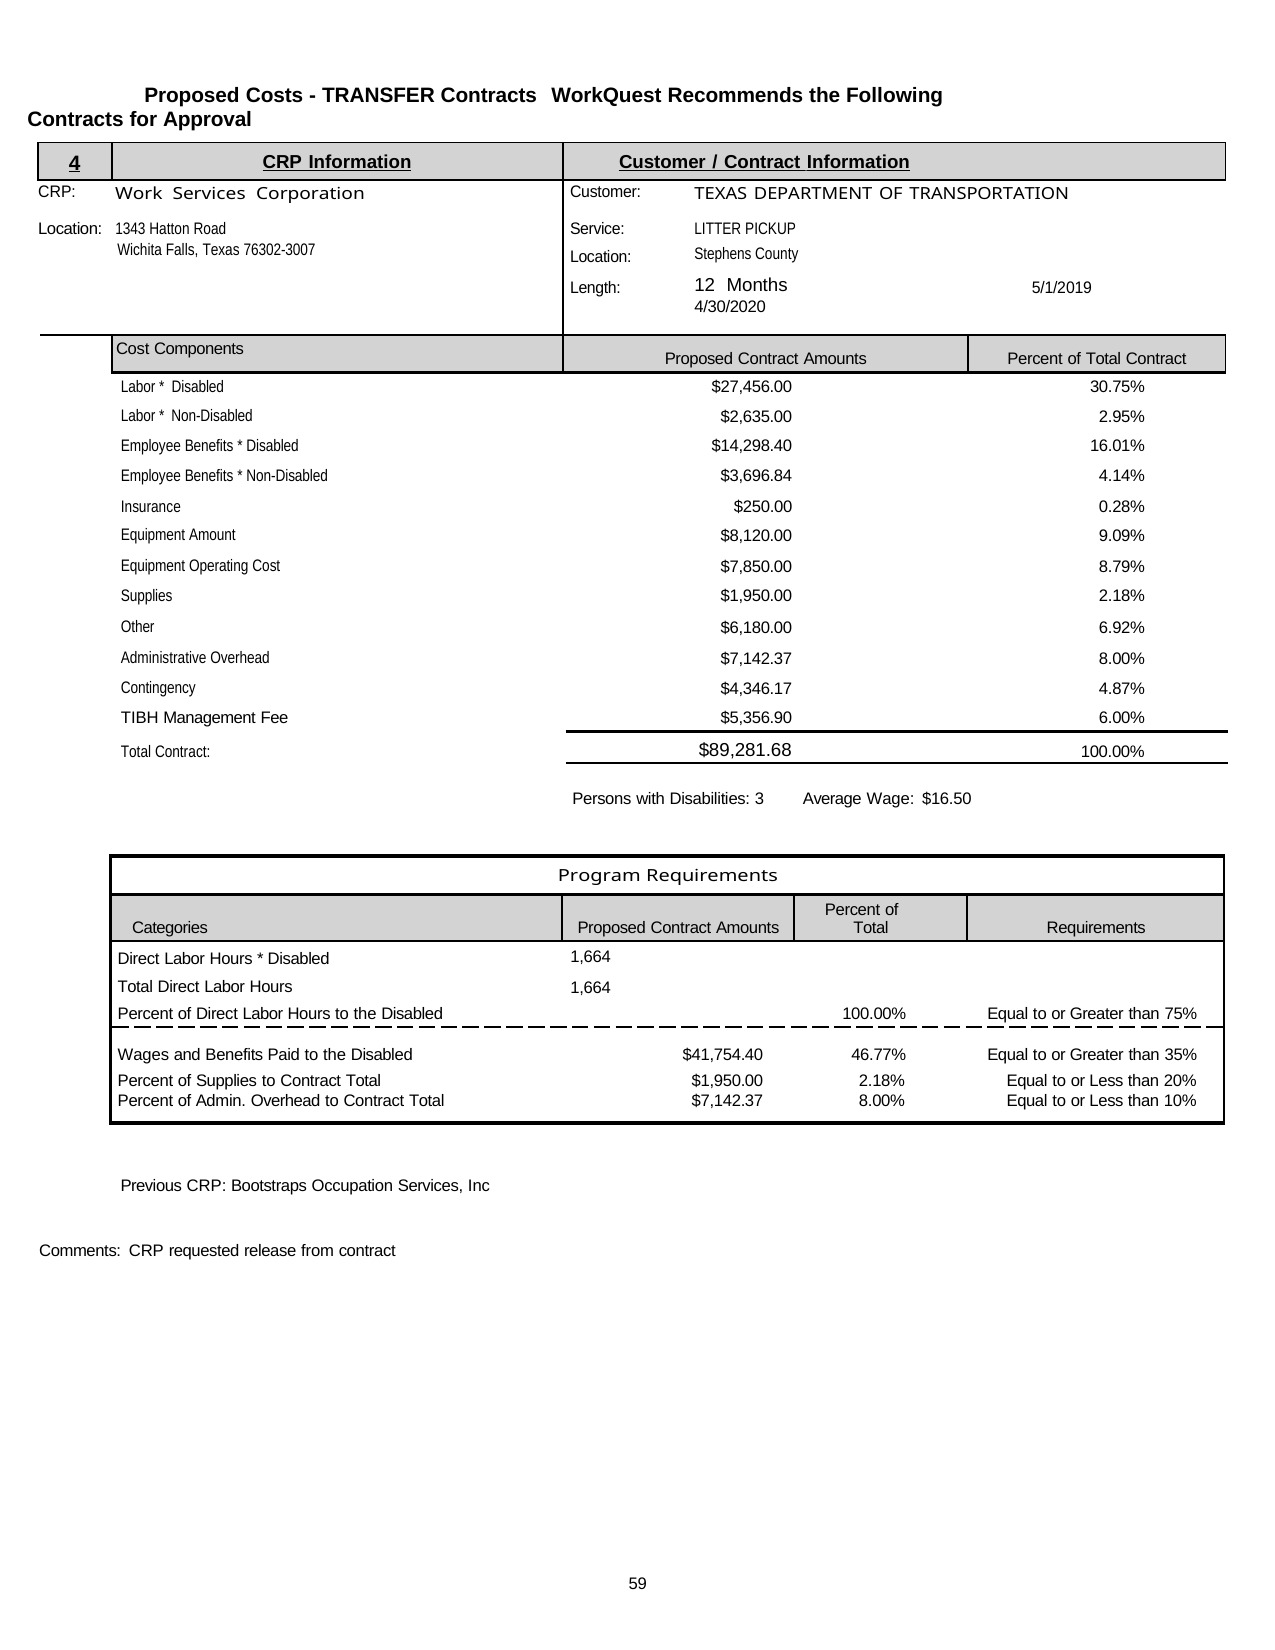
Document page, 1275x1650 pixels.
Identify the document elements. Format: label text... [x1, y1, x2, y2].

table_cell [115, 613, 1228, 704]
text Persons with Disabilities: 3 Average Wage: $16.50 [572, 789, 1239, 808]
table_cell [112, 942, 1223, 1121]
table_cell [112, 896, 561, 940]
text Comments: CRP requested release from contract [39, 1241, 1239, 1260]
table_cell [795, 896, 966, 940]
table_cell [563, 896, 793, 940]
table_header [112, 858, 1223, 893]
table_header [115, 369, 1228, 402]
subtitle Proposed Costs - TRANSFER Contracts WorkQuest Recommends the Following Contracts for Approval [27, 83, 966, 131]
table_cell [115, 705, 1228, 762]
text Previous CRP: Bootstraps Occupation Services, Inc [39, 1176, 1239, 1195]
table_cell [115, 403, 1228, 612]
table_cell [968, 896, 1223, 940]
